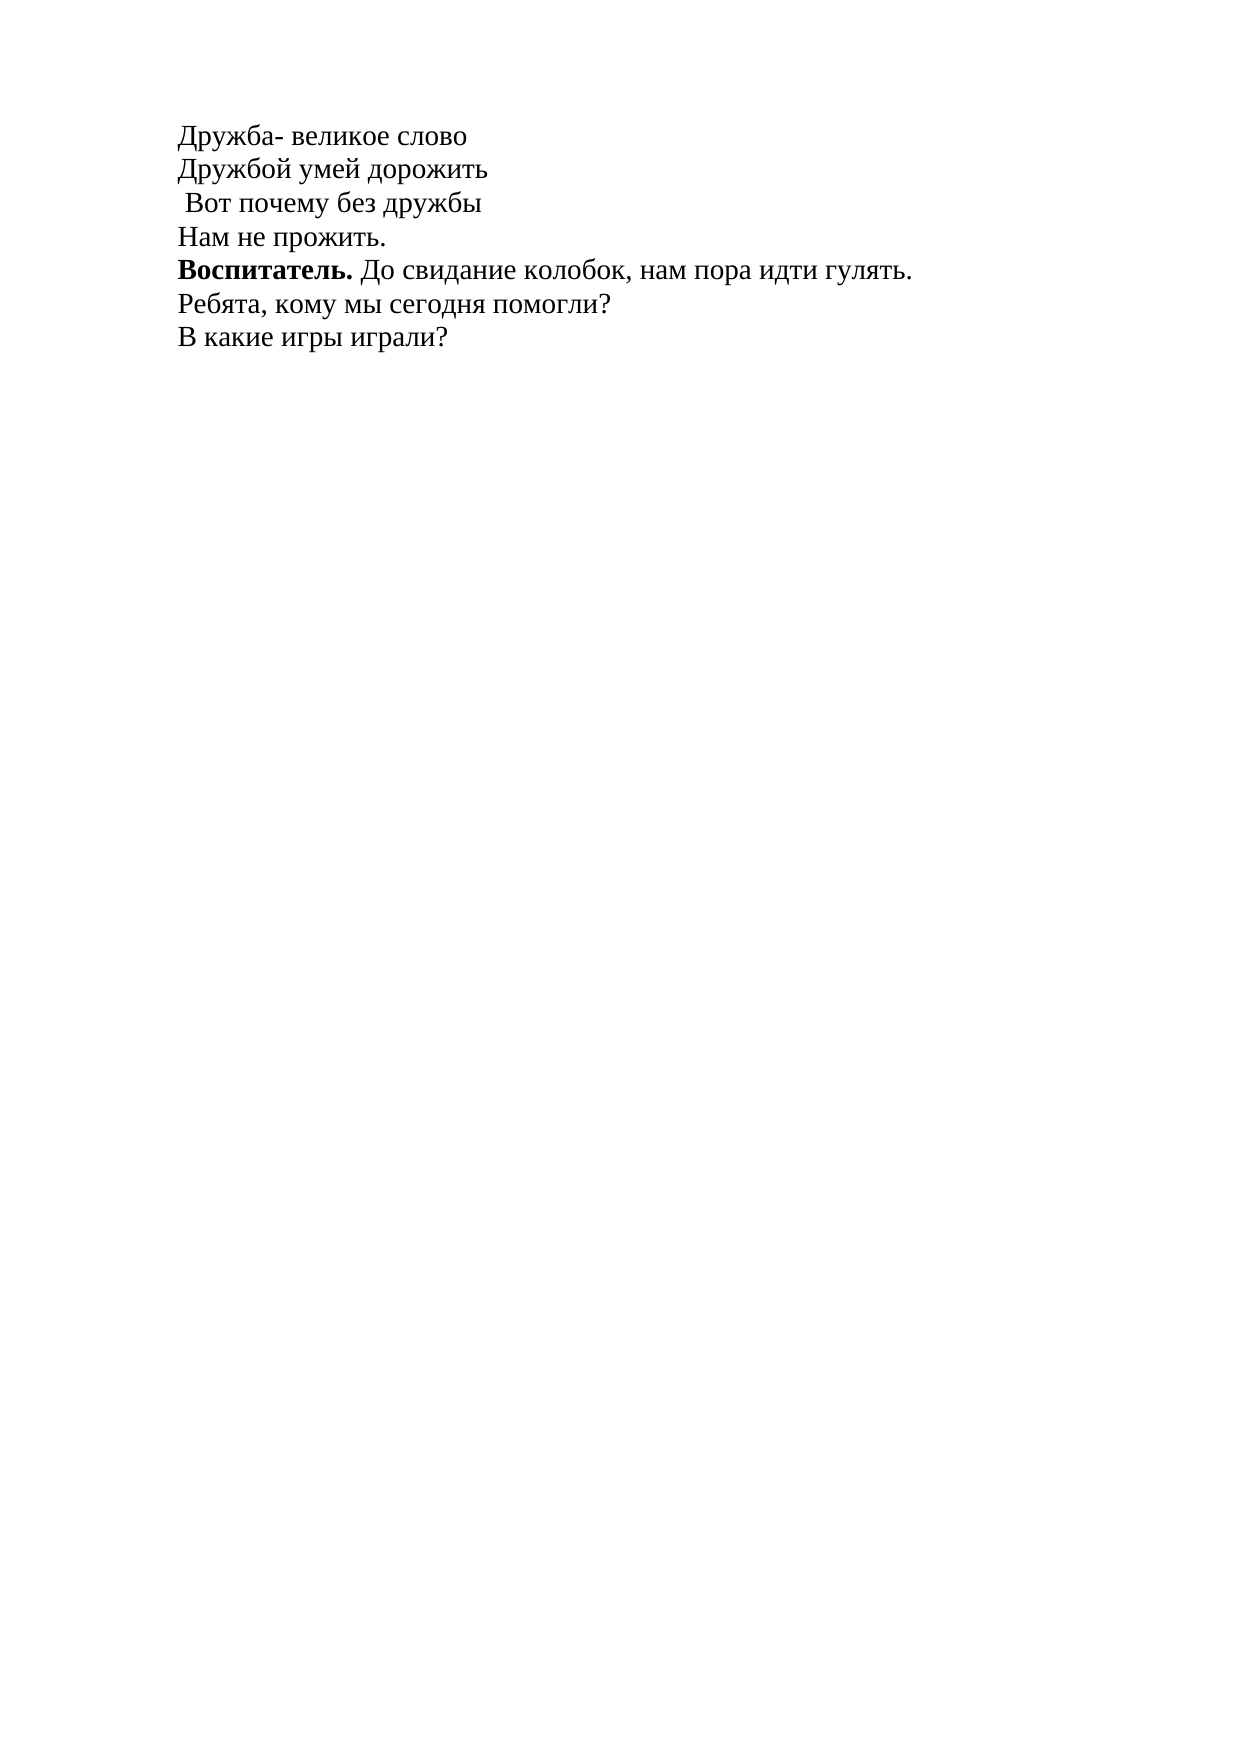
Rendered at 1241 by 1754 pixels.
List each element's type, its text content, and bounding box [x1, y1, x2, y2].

text В какие игры играли? [177, 319, 1093, 353]
text Нам не прожить. [177, 219, 1093, 252]
text Вот почему без дружбы [177, 185, 1093, 219]
text Воспитатель. До свидание колобок, нам пора идти гулять. [177, 252, 1093, 286]
text Дружбой умей дорожить [177, 152, 1093, 185]
text Ребята, кому мы сегодня помогли? [177, 286, 1093, 319]
text Дружба- великое слово [177, 118, 1093, 152]
